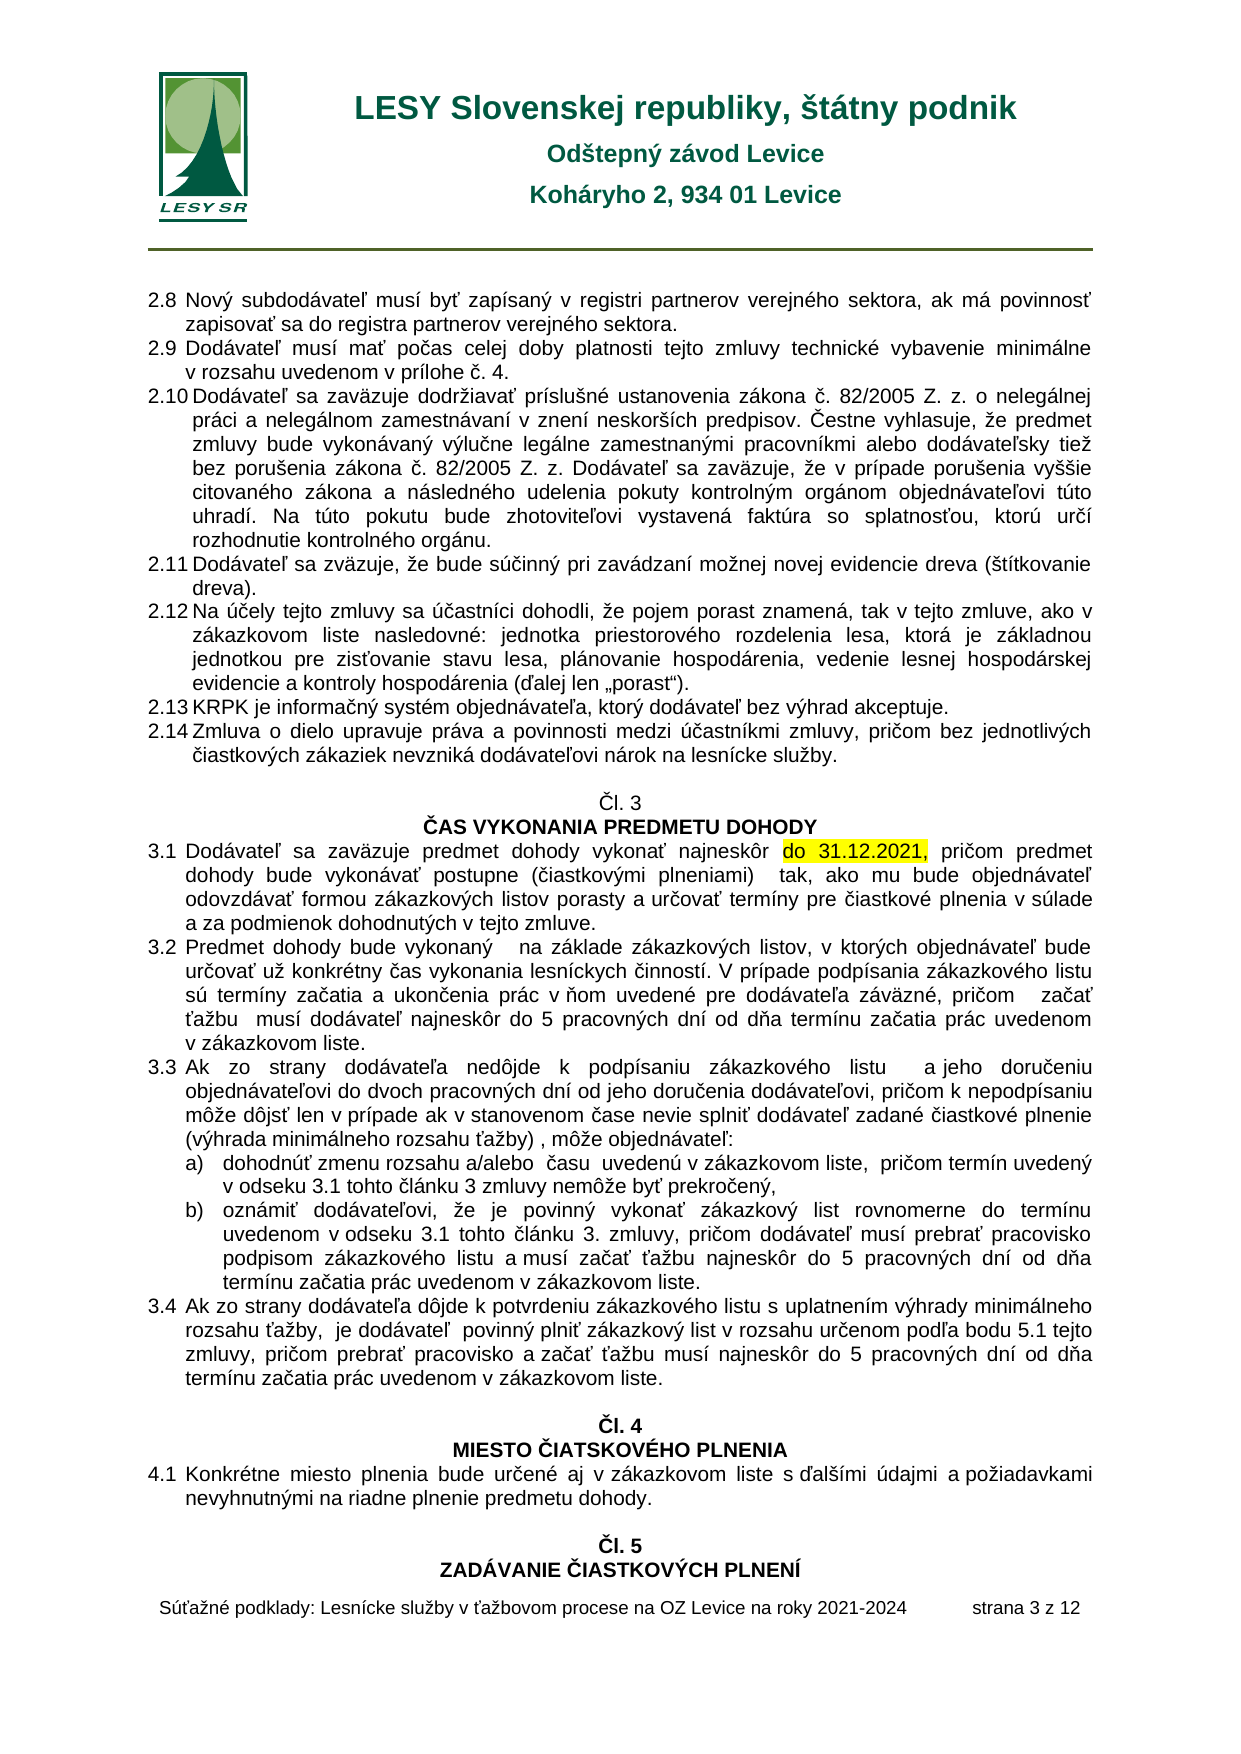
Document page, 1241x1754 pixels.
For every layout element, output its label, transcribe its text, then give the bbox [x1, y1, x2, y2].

list Konkrétne miesto plnenia bude určené aj v zákazkovom liste s ďalšími údajmi a požiadavkami nevyhnutnými na riadne plnenie predmetu dohody. [148, 1462, 1093, 1510]
list Dodávateľ sa zaväzuje predmet dohody vykonať najneskôr do 31.12.2021, pričom predmet dohody bude vykonávať postupne (čiastkovými plneniami) tak, ako mu bude objednávateľ odovzdávať formou zákazkových listov porasty a určovať termíny pre čiastkové plnenia v súlade a za podmienok dohodnutých v tejto zmluve. [148, 839, 1093, 935]
list Dodávateľ sa zväzuje, že bude súčinný pri zavádzaní možnej novej evidencie dreva (štítkovanie dreva). [148, 551, 1093, 599]
list Na účely tejto zmluvy sa účastníci dohodli, že pojem porast znamená, tak v tejto zmluve, ako v zákazkovom liste nasledovné: jednotka priestorového rozdelenia lesa, ktorá je základnou jednotkou pre zisťovanie stavu lesa, plánovanie hospodárenia, vedenie lesnej hospodárskej evidencie a kontroly hospodárenia (ďalej len „porast“). [148, 599, 1093, 695]
list Nový subdodávateľ musí byť zapísaný v registri partnerov verejného sektora, ak má povinnosť zapisovať sa do registra partnerov verejného sektora. [148, 288, 1093, 336]
subtitle Čl. 3 [148, 791, 1093, 815]
list oznámiť dodávateľovi, že je povinný vykonať zákazkový list rovnomerne do termínu uvedenom v odseku 3.1 tohto článku 3. zmluvy, pričom dodávateľ musí prebrať pracovisko podpisom zákazkového listu a musí začať ťažbu najneskôr do 5 pracovných dní od dňa termínu začatia prác uvedenom v zákazkovom liste. [185, 1198, 1093, 1294]
list Dodávateľ sa zaväzuje dodržiavať príslušné ustanovenia zákona č. 82/2005 Z. z. o nelegálnej práci a nelegálnom zamestnávaní v znení neskorších predpisov. Čestne vyhlasuje, že predmet zmluvy bude vykonávaný výlučne legálne zamestnanými pracovníkmi alebo dodávateľsky tiež bez porušenia zákona č. 82/2005 Z. z. Dodávateľ sa zaväzuje, že v prípade porušenia vyššie citovaného zákona a následného udelenia pokuty kontrolným orgánom objednávateľovi túto uhradí. Na túto pokutu bude zhotoviteľovi vystavená faktúra so splatnosťou, ktorú určí rozhodnutie kontrolného orgánu. [148, 384, 1093, 551]
list Ak zo strany dodávateľa dôjde k potvrdeniu zákazkového listu s uplatnením výhrady minimálneho rozsahu ťažby, je dodávateľ povinný plniť zákazkový list v rozsahu určenom podľa bodu 5.1 tejto zmluvy, pričom prebrať pracovisko a začať ťažbu musí najneskôr do 5 pracovných dní od dňa termínu začatia prác uvedenom v zákazkovom liste. [148, 1294, 1093, 1390]
list dohodnúť zmenu rozsahu a/alebo času uvedenú v zákazkovom liste, pričom termín uvedený v odseku 3.1 tohto článku 3 zmluvy nemôže byť prekročený, [185, 1150, 1093, 1198]
text ZADÁVANIE ČIASTKOVÝCH PLNENÍ [148, 1558, 1093, 1582]
text Čl. 5 [148, 1534, 1093, 1558]
list Ak zo strany dodávateľa nedôjde k podpísaniu zákazkového listu a jeho doručeniu objednávateľovi do dvoch pracovných dní od jeho doručenia dodávateľovi, pričom k nepodpísaniu môže dôjsť len v prípade ak v stanovenom čase nevie splniť dodávateľ zadané čiastkové plnenie (výhrada minimálneho rozsahu ťažby) , môže objednávateľ: [148, 1054, 1093, 1150]
list Dodávateľ musí mať počas celej doby platnosti tejto zmluvy technické vybavenie minimálne v rozsahu uvedenom v prílohe č. 4. [148, 336, 1093, 384]
list KRPK je informačný systém objednávateľa, ktorý dodávateľ bez výhrad akceptuje. [148, 695, 1093, 719]
text ČAS VYKONANIA PREDMETU DOHODY [148, 815, 1093, 839]
list Zmluva o dielo upravuje práva a povinnosti medzi účastníkmi zmluvy, pričom bez jednotlivých čiastkových zákaziek nevzniká dodávateľovi nárok na lesnícke služby. [148, 719, 1093, 767]
text MIESTO ČIATSKOVÉHO PLNENIA [148, 1438, 1093, 1462]
text Čl. 4 [148, 1414, 1093, 1438]
list Predmet dohody bude vykonaný na základe zákazkových listov, v ktorých objednávateľ bude určovať už konkrétny čas vykonania lesníckych činností. V prípade podpísania zákazkového listu sú termíny začatia a ukončenia prác v ňom uvedené pre dodávateľa záväzné, pričom začať ťažbu musí dodávateľ najneskôr do 5 pracovných dní od dňa termínu začatia prác uvedenom v zákazkovom liste. [148, 935, 1093, 1054]
